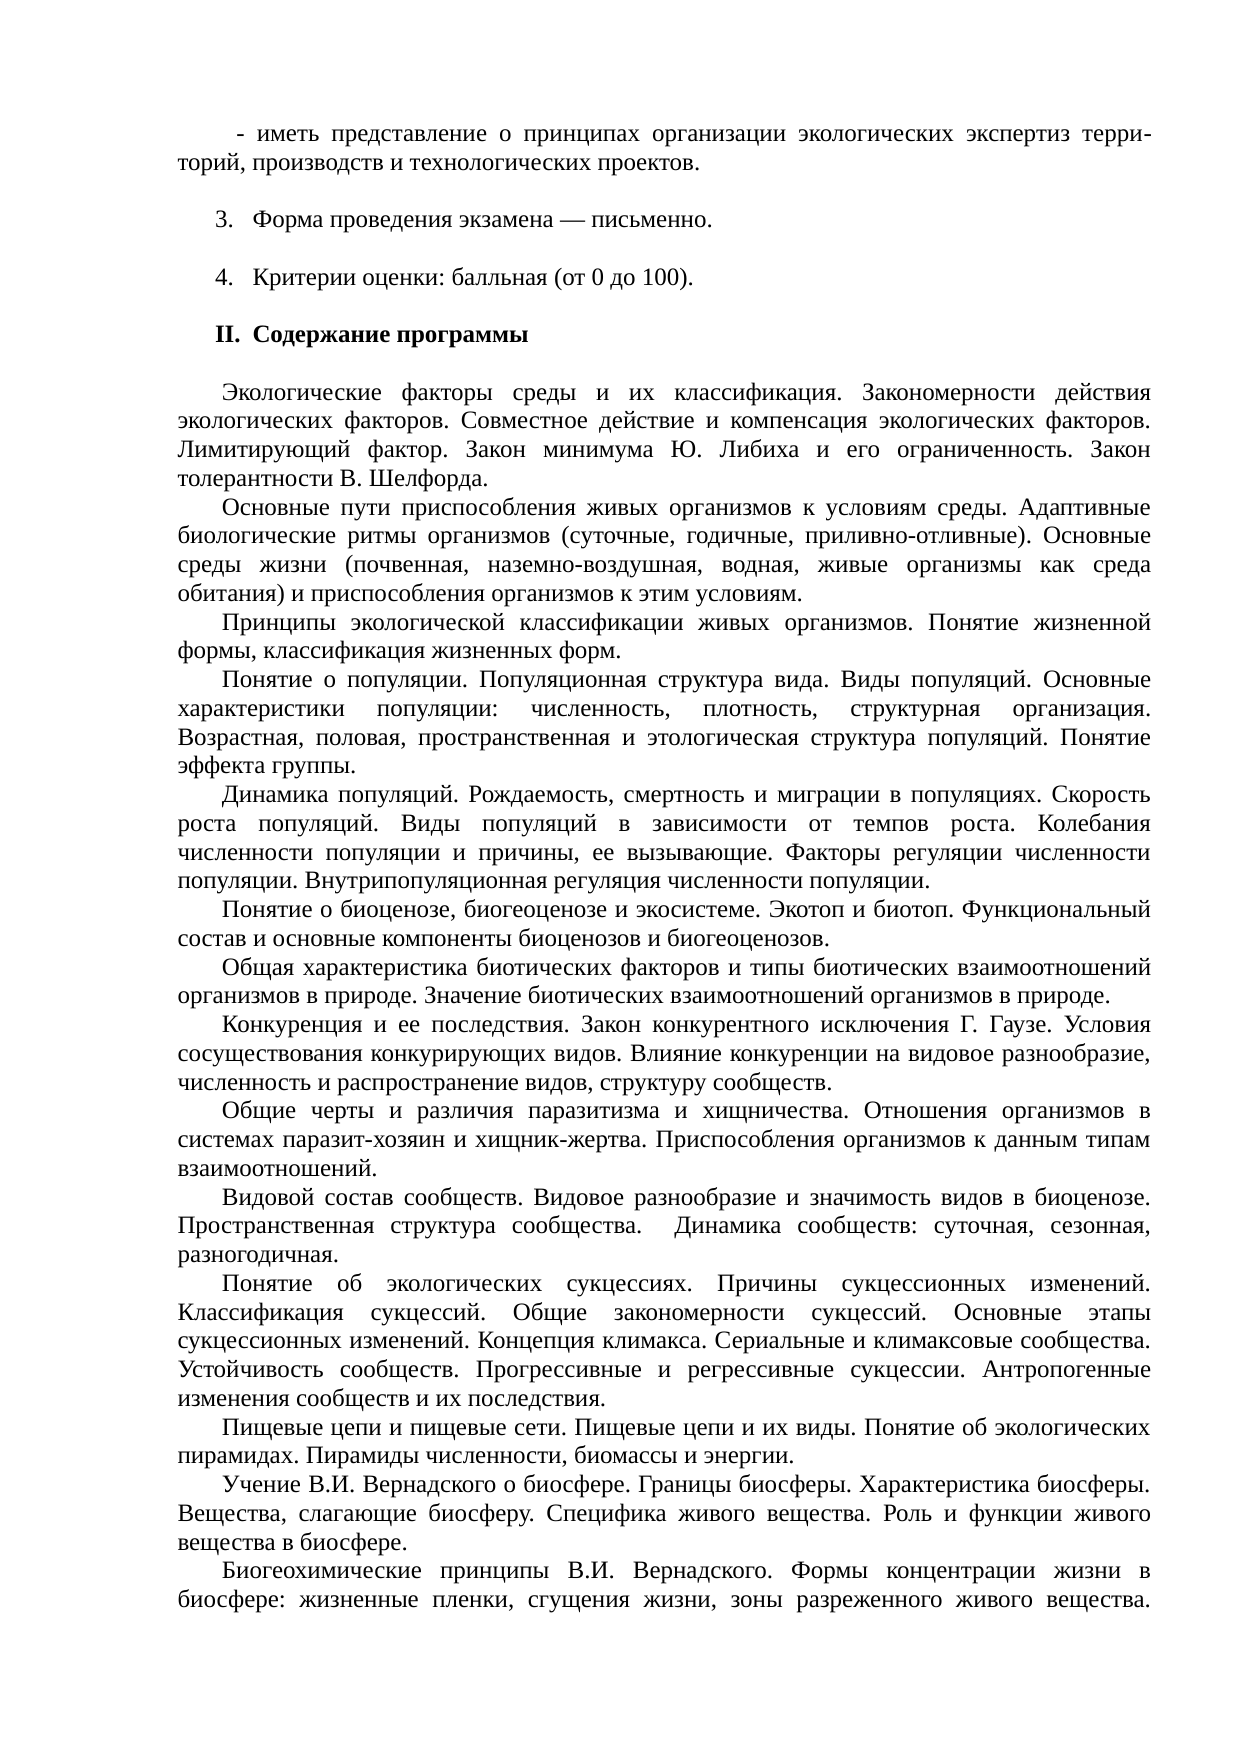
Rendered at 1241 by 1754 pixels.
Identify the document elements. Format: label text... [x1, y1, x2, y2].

text Учение В.И. Вернадского о биосфере. Границы биосферы. Характеристика биосферы. Вещества, слагающие биосферу. Специфика живого вещества. Роль и функции живого вещества в биосфере. [177, 1469, 1152, 1556]
text Понятие об экологических сукцессиях. Причины сукцессионных изменений. Классификация сукцессий. Общие закономерности сукцессий. Основные этапы сукцессионных изменений. Концепция климакса. Сериальные и климаксовые сообщества. Устойчивость сообществ. Прогрессивные и регрессивные сукцессии. Антропогенные изменения сообществ и их последствия. [177, 1268, 1152, 1412]
list Форма проведения экзамена — письменно. [215, 204, 1152, 233]
text Динамика популяций. Рождаемость, смертность и миграции в популяциях. Скорость роста популяций. Виды популяций в зависимости от темпов роста. Колебания численности популяции и причины, ее вызывающие. Факторы регуляции численности популяции. Внутрипопуляционная регуляция численности популяции. [177, 779, 1152, 894]
text - иметь представление о принципах организации экологических экспертиз территорий, производств и технологических проектов. [177, 118, 1152, 176]
text Основные пути приспособления живых организмов к условиям среды. Адаптивные биологические ритмы организмов (суточные, годичные, приливно-отливные). Основные среды жизни (почвенная, наземно-воздушная, водная, живые организмы как среда обитания) и приспособления организмов к этим условиям. [177, 492, 1152, 607]
text Общая характеристика биотических факторов и типы биотических взаимоотношений организмов в природе. Значение биотических взаимоотношений организмов в природе. [177, 952, 1152, 1009]
list Критерии оценки: балльная (от 0 до 100). [215, 262, 1152, 291]
text Экологические факторы среды и их классификация. Закономерности действия экологических факторов. Совместное действие и компенсация экологических факторов. Лимитирующий фактор. Закон минимума Ю. Либиха и его ограниченность. Закон толерантности В. Шелфорда. [177, 377, 1152, 492]
text Принципы экологической классификации живых организмов. Понятие жизненной формы, классификация жизненных форм. [177, 607, 1152, 664]
text Понятие о популяции. Популяционная структура вида. Виды популяций. Основные характеристики популяции: численность, плотность, структурная организация. Возрастная, половая, пространственная и этологическая структура популяций. Понятие эффекта группы. [177, 664, 1152, 779]
text Конкуренция и ее последствия. Закон конкурентного исключения Г. Гаузе. Условия сосуществования конкурирующих видов. Влияние конкуренции на видовое разнообразие, численность и распространение видов, структуру сообществ. [177, 1009, 1152, 1096]
list Содержание программы [215, 319, 1152, 348]
text Понятие о биоценозе, биогеоценозе и экосистеме. Экотоп и биотоп. Функциональный состав и основные компоненты биоценозов и биогеоценозов. [177, 894, 1152, 952]
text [177, 1556, 1152, 1613]
text Общие черты и различия паразитизма и хищничества. Отношения организмов в системах паразит-хозяин и хищник-жертва. Приспособления организмов к данным типам взаимоотношений. [177, 1096, 1152, 1182]
text Видовой состав сообществ. Видовое разнообразие и значимость видов в биоценозе. Пространственная структура сообщества. Динамика сообществ: суточная, сезонная, разногодичная. [177, 1182, 1152, 1268]
text Пищевые цепи и пищевые сети. Пищевые цепи и их виды. Понятие об экологических пирамидах. Пирамиды численности, биомассы и энергии. [177, 1412, 1152, 1469]
